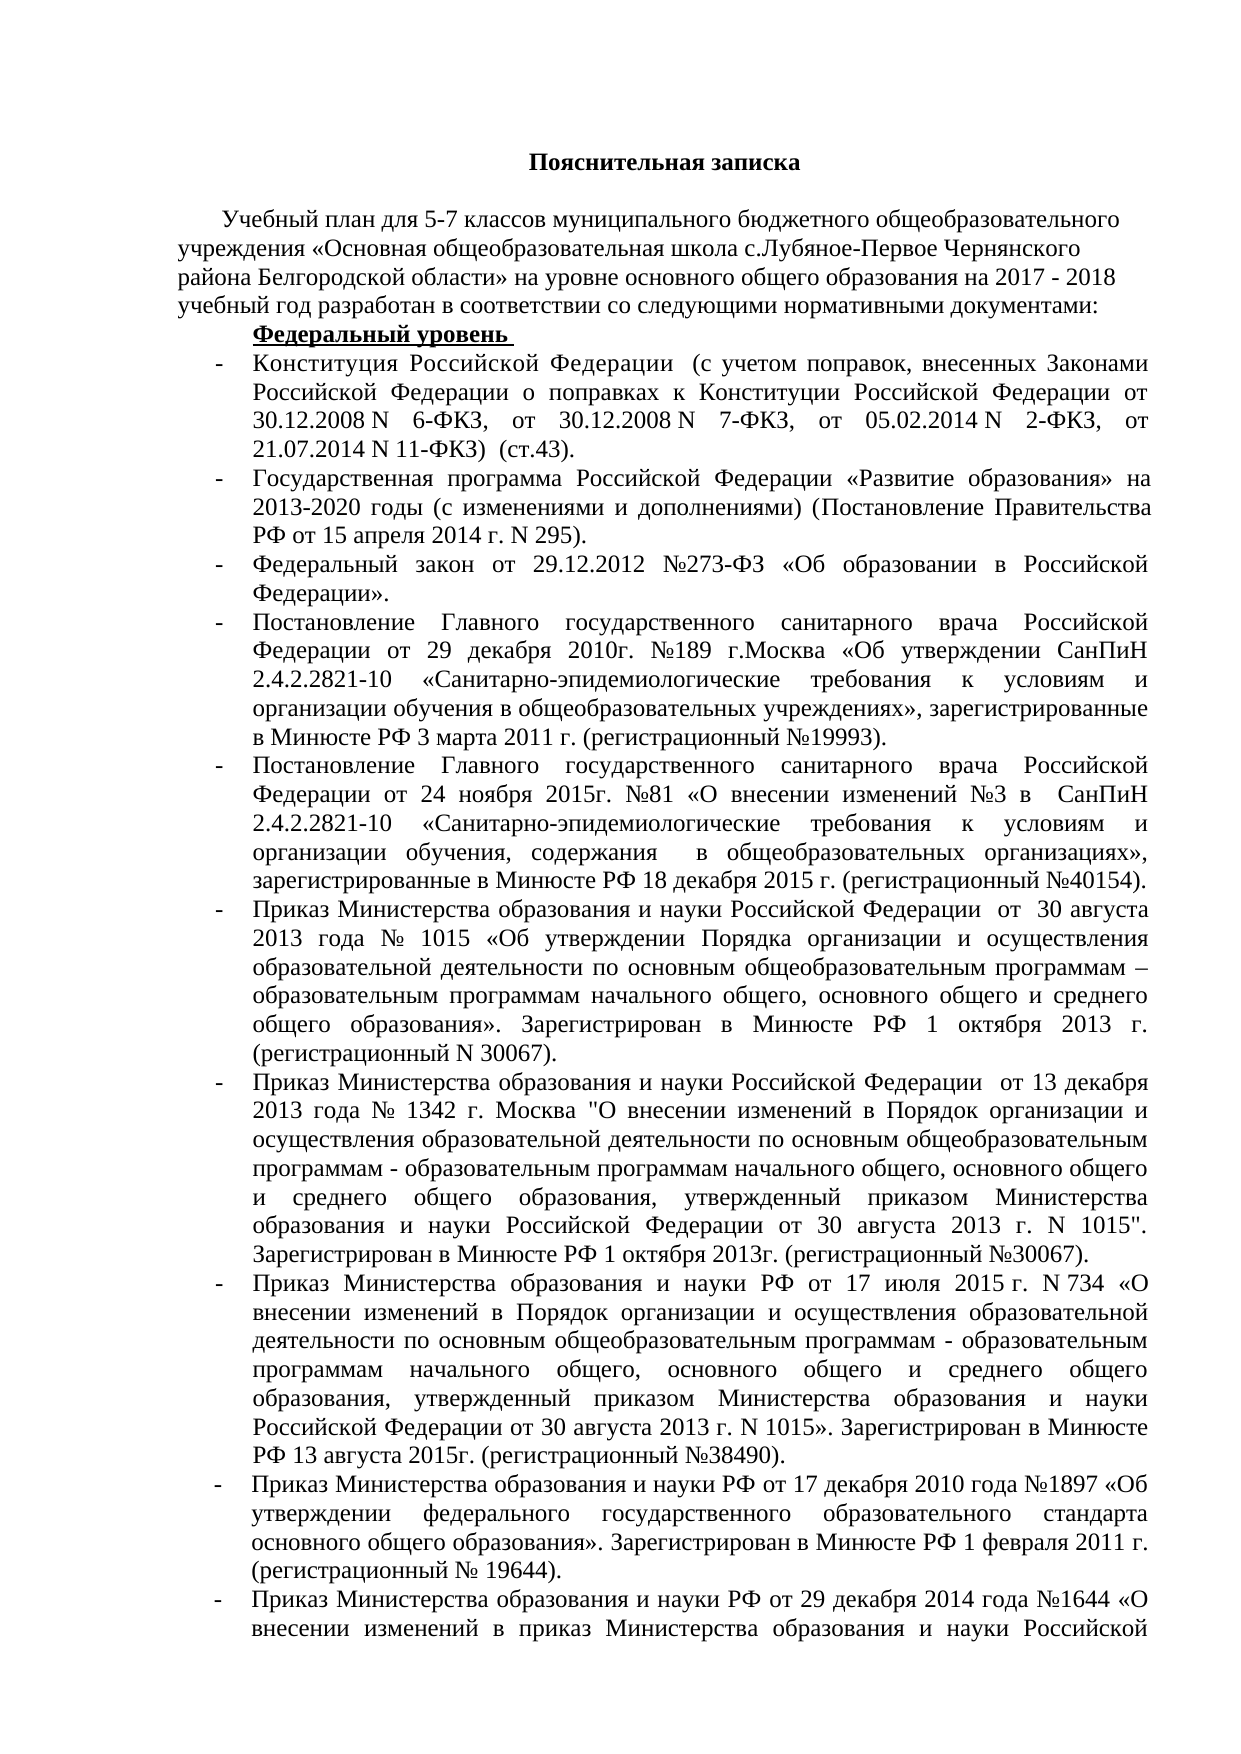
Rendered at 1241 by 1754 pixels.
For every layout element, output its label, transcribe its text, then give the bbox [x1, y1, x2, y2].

list Приказ Министерства образования и науки РФ от 17 июля 2015 г. N 734 «О внесении изменений в Порядок организации и осуществления образовательной деятельности по основным общеобразовательным программам - образовательным программам начального общего, основного общего и среднего общего образования, утвержденный приказом Министерства образования и науки Российской Федерации от 30 августа 2013 г. N 1015». Зарегистрирован в Минюсте РФ 13 августа 2015г. (регистрационный №38490). [215, 1268, 1149, 1469]
list Приказ Министерства образования и науки Российской Федерации от 13 декабря 2013 года № 1342 г. Москва "О внесении изменений в Порядок организации и осуществления образовательной деятельности по основным общеобразовательным программам - образовательным программам начального общего, основного общего и среднего общего образования, утвержденный приказом Министерства образования и науки Российской Федерации от 30 августа 2013 г. N 1015". Зарегистрирован в Минюсте РФ 1 октября 2013г. (регистрационный №30067). [215, 1067, 1149, 1268]
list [213, 1584, 1149, 1642]
text Пояснительная записка [177, 147, 1152, 176]
text Учебный план для 5-7 классов муниципального бюджетного общеобразовательного учреждения «Основная общеобразовательная школа с.Лубяное-Первое Чернянского района Белгородской области» на уровне основного общего образования на 2017 - 2018 учебный год разработан в соответствии со следующими нормативными документами: [177, 204, 1152, 319]
list Постановление Главного государственного санитарного врача Российской Федерации от 29 декабря 2010г. №189 г.Москва «Об утверждении СанПиН 2.4.2.2821-10 «Санитарно-эпидемиологические требования к условиям и организации обучения в общеобразовательных учреждениях», зарегистрированные в Минюсте РФ 3 марта 2011 г. (регистрационный №19993). [215, 607, 1149, 751]
text Федеральный уровень [252, 319, 1152, 348]
list Приказ Министерства образования и науки РФ от 17 декабря 2010 года №1897 «Об утверждении федерального государственного образовательного стандарта основного общего образования». Зарегистрирован в Минюсте РФ 1 февраля 2011 г. (регистрационный № 19644). [213, 1469, 1149, 1584]
title Государственная программа Российской Федерации «Развитие образования» на 2013-2020 годы (с изменениями и дополнениями) (Постановление Правительства РФ от 15 апреля 2014 г. N 295). [215, 463, 1152, 549]
list Приказ Министерства образования и науки Российской Федерации от 30 августа 2013 года № 1015 «Об утверждении Порядка организации и осуществления образовательной деятельности по основным общеобразовательным программам – образовательным программам начального общего, основного общего и среднего общего образования». Зарегистрирован в Минюсте РФ 1 октября 2013 г. (регистрационный N 30067). [215, 894, 1149, 1067]
list Федеральный закон от 29.12.2012 №273-ФЗ «Об образовании в Российской Федерации». [215, 549, 1149, 607]
list Конституция Российской Федерации (с учетом поправок, внесенных Законами Российской Федерации о поправках к Конституции Российской Федерации от 30.12.2008 N 6-ФКЗ, от 30.12.2008 N 7-ФКЗ, от 05.02.2014 N 2-ФКЗ, от 21.07.2014 N 11-ФКЗ) (ст.43). [215, 348, 1149, 463]
list Постановление Главного государственного санитарного врача Российской Федерации от 24 ноября 2015г. №81 «О внесении изменений №3 в СанПиН 2.4.2.2821-10 «Санитарно-эпидемиологические требования к условиям и организации обучения, содержания в общеобразовательных организациях», зарегистрированные в Минюсте РФ 18 декабря 2015 г. (регистрационный №40154). [215, 751, 1149, 894]
